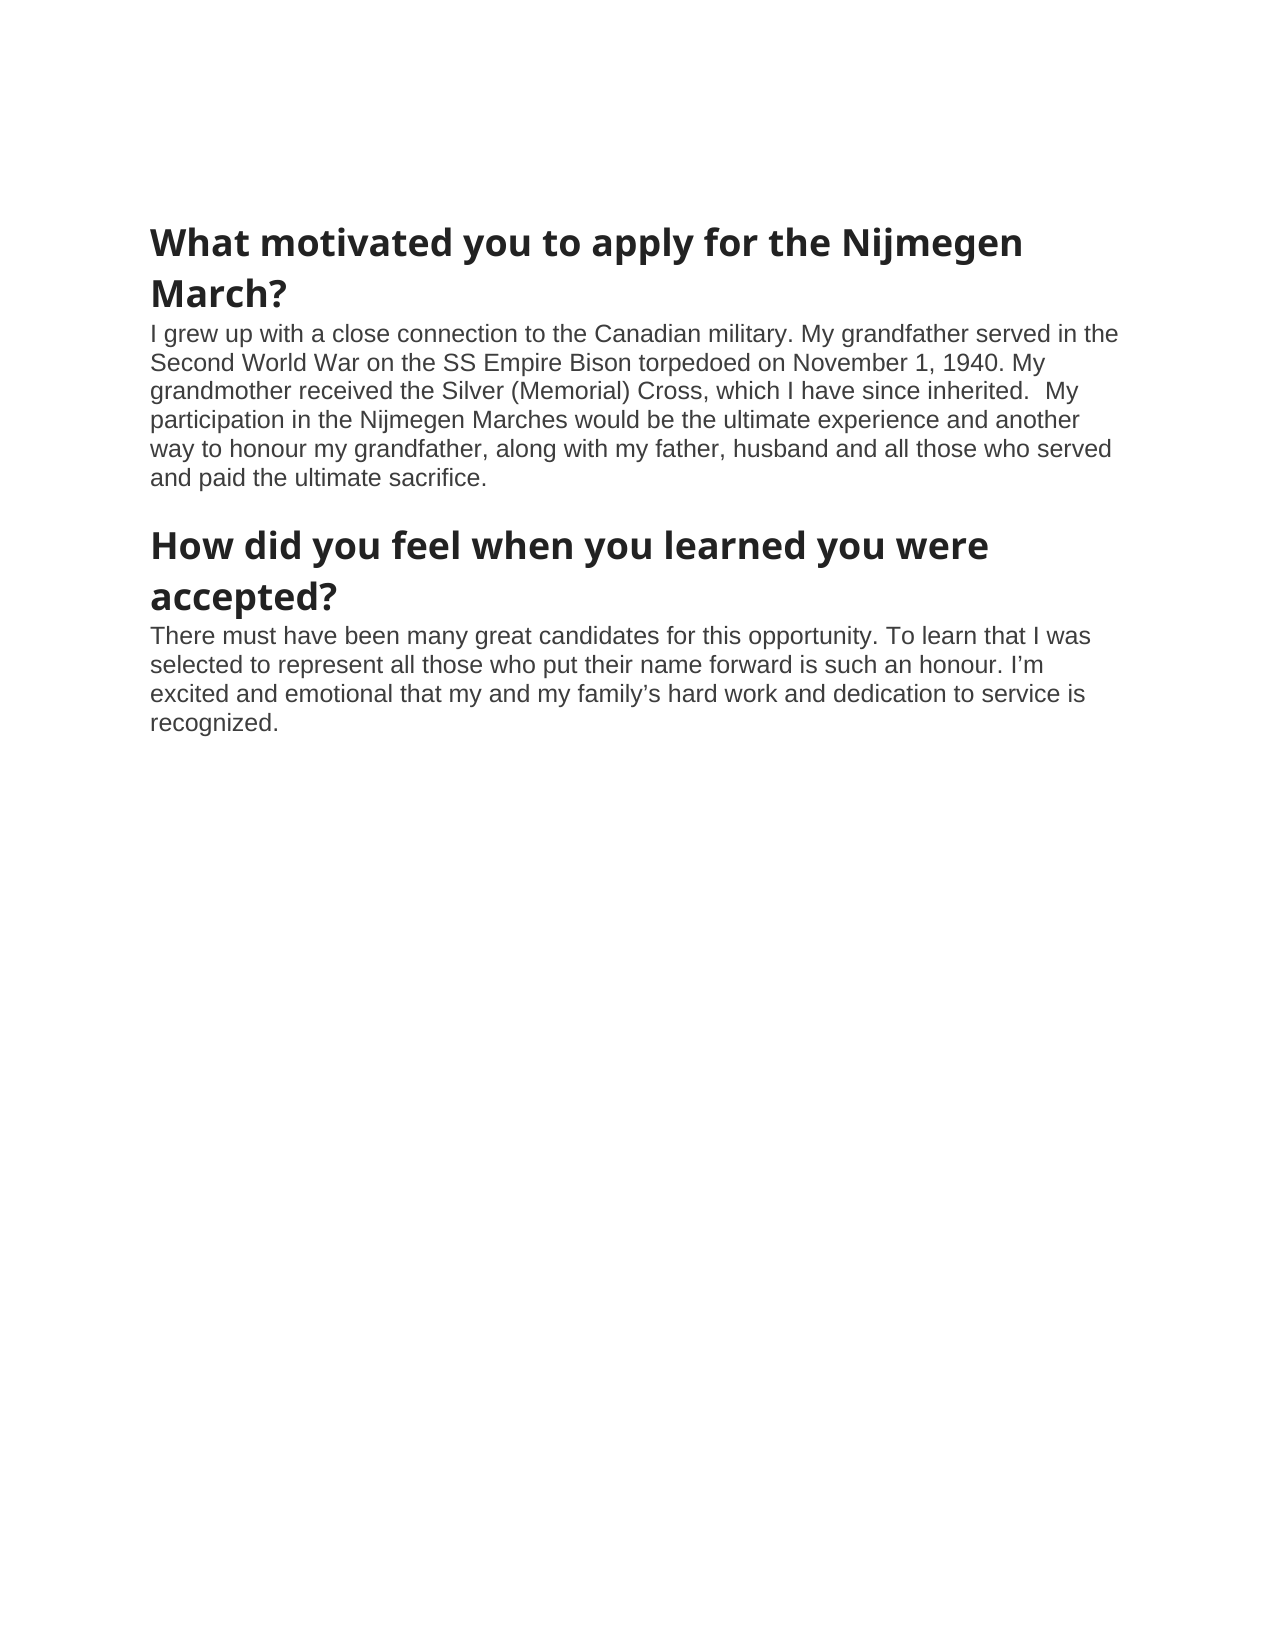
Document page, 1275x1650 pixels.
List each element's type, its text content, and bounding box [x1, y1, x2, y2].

text What motivated you to apply for the Nijmegen March? [150, 217, 1125, 319]
text I grew up with a close connection to the Canadian military. My grandfather served in the Second World War on the SS Empire Bison torpedoed on November 1, 1940. My grandmother received the Silver (Memorial) Cross, which I have since inherited. My participation in the Nijmegen Marches would be the ultimate experience and another way to honour my grandfather, along with my father, husband and all those who served and paid the ultimate sacrifice. [150, 319, 1125, 519]
text There must have been many great candidates for this opportunity. To learn that I was selected to represent all those who put their name forward is such an honour. I’m excited and emotional that my and my family’s hard work and dedication to service is recognized. [150, 621, 1125, 736]
text How did you feel when you learned you were accepted? [150, 519, 1125, 621]
